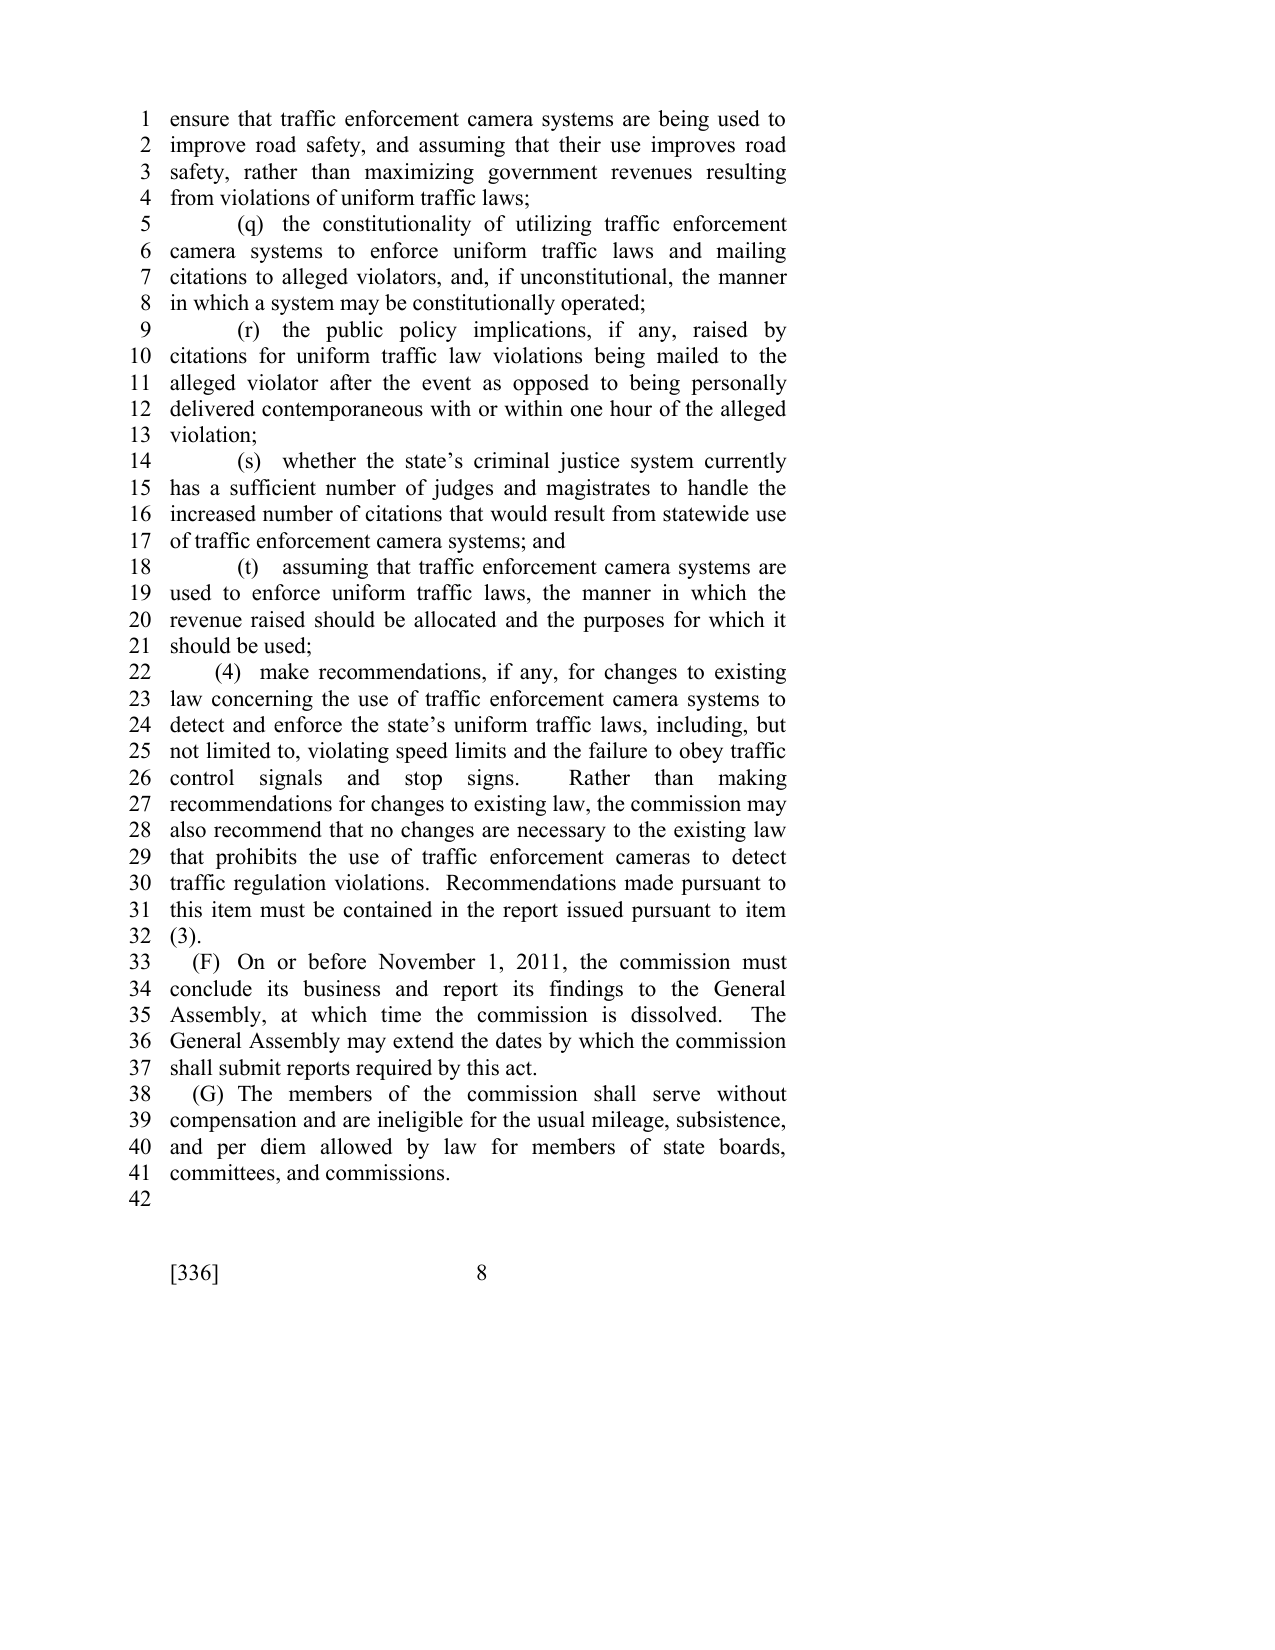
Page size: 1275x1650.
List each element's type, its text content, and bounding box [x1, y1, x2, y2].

text (G) The members of the commission shall serve without compensation and are ineligible for the usual mileage, subsistence, and per diem allowed by law for members of state boards, committees, and commissions. [169, 1080, 787, 1186]
text (4) make recommendations, if any, for changes to existing law concerning the use of traffic enforcement camera systems to detect and enforce the state’s uniform traffic laws, including, but not limited to, violating speed limits and the failure to obey traffic control signals and stop signs. Rather than making recommendations for changes to existing law, the commission may also recommend that no changes are necessary to the existing law that prohibits the use of traffic enforcement cameras to detect traffic regulation violations. Recommendations made pursuant to this item must be contained in the report issued pursuant to item (3). [169, 658, 787, 948]
text (q) the constitutionality of utilizing traffic enforcement camera systems to enforce uniform traffic laws and mailing citations to alleged violators, and, if unconstitutional, the manner in which a system may be constitutionally operated; [169, 210, 787, 316]
text (s) whether the state’s criminal justice system currently has a sufficient number of judges and magistrates to handle the increased number of citations that would result from statewide use of traffic enforcement camera systems; and [169, 448, 787, 553]
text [169, 105, 787, 210]
text (r) the public policy implications, if any, raised by citations for uniform traffic law violations being mailed to the alleged violator after the event as opposed to being personally delivered contemporaneous with or within one hour of the alleged violation; [169, 316, 787, 448]
text (t) assuming that traffic enforcement camera systems are used to enforce uniform traffic laws, the manner in which the revenue raised should be allocated and the purposes for which it should be used; [169, 553, 787, 658]
text (F) On or before November 1, 2011, the commission must conclude its business and report its findings to the General Assembly, at which time the commission is dissolved. The General Assembly may extend the dates by which the commission shall submit reports required by this act. [169, 948, 787, 1080]
